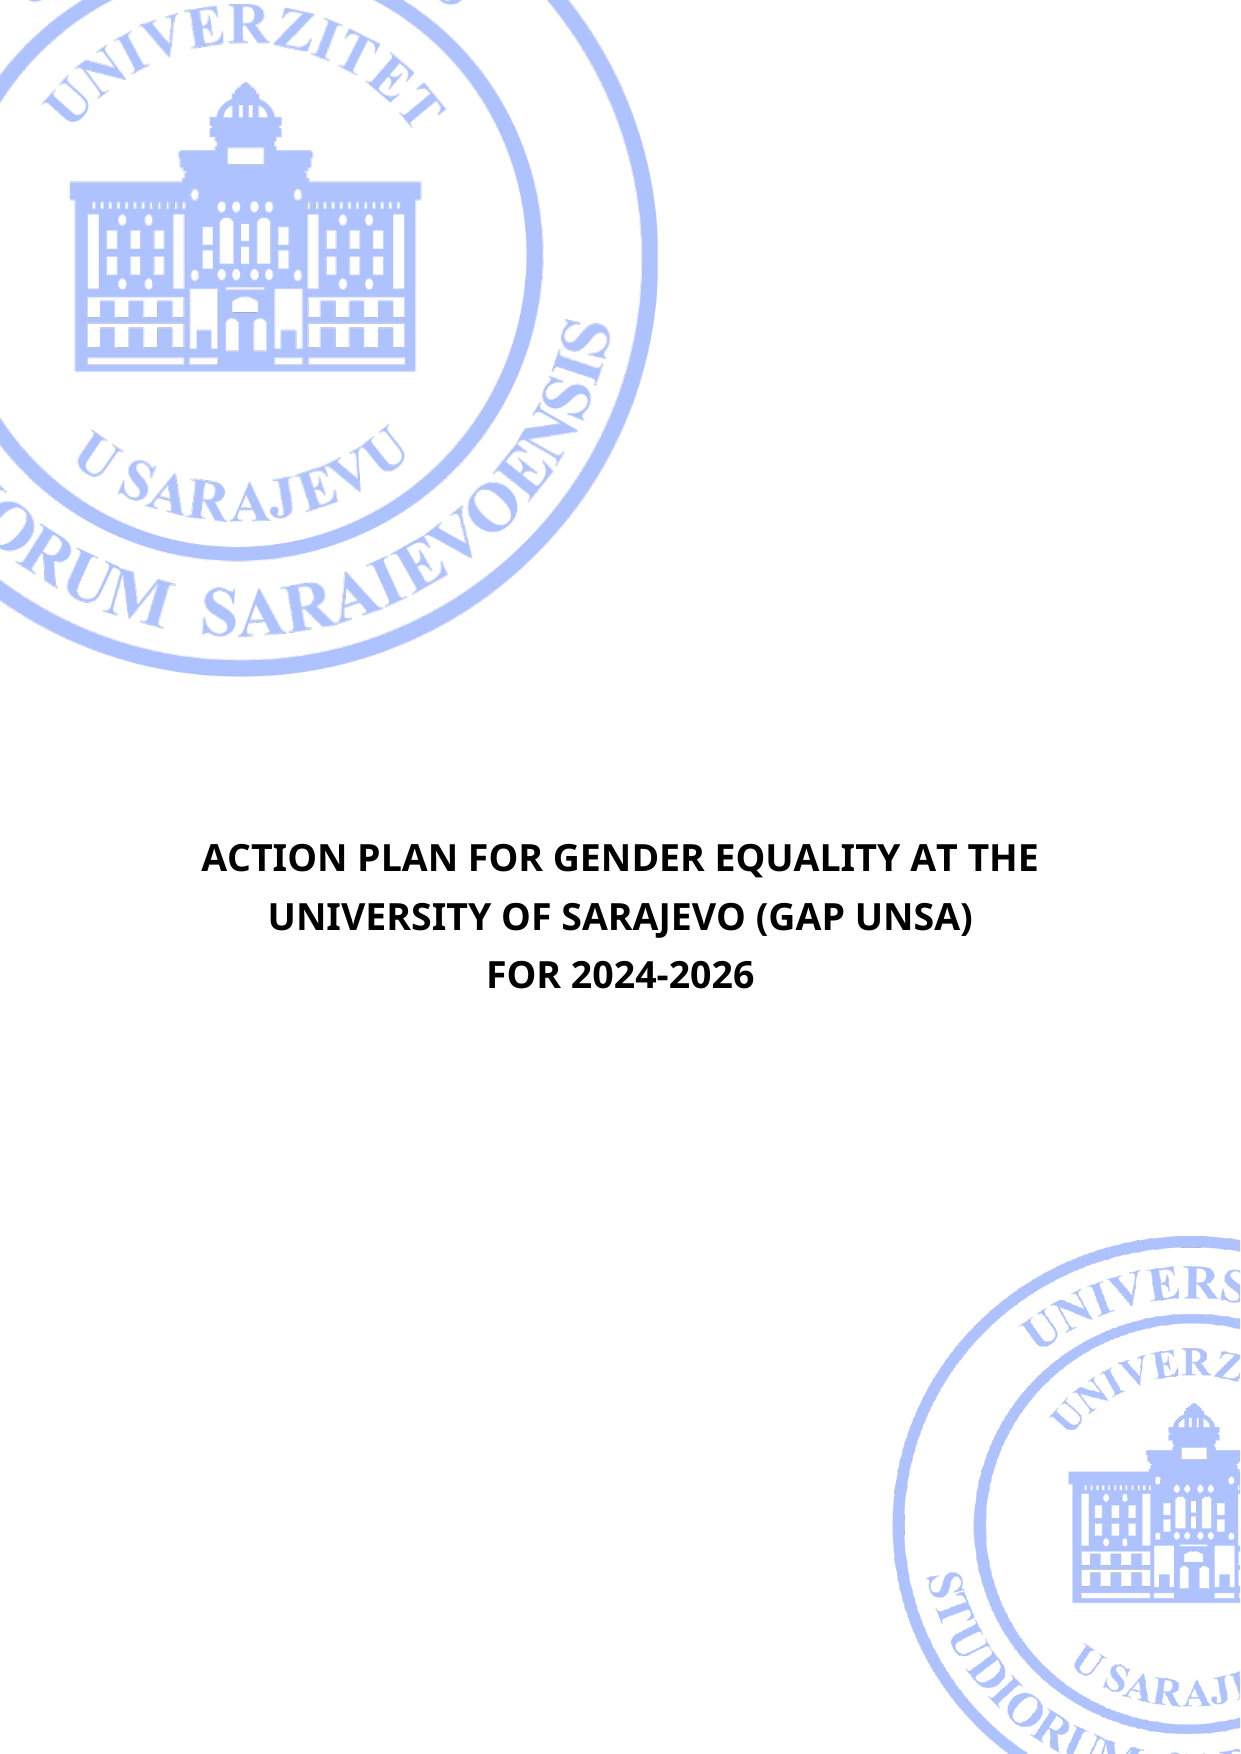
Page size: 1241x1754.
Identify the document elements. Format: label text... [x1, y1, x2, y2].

text ACTION PLAN FOR GENDER EQUALITY AT THE UNIVERSITY OF SARAJEVO (GAP UNSA) [147, 832, 1093, 941]
text FOR 2024-2026 [147, 949, 1093, 1000]
